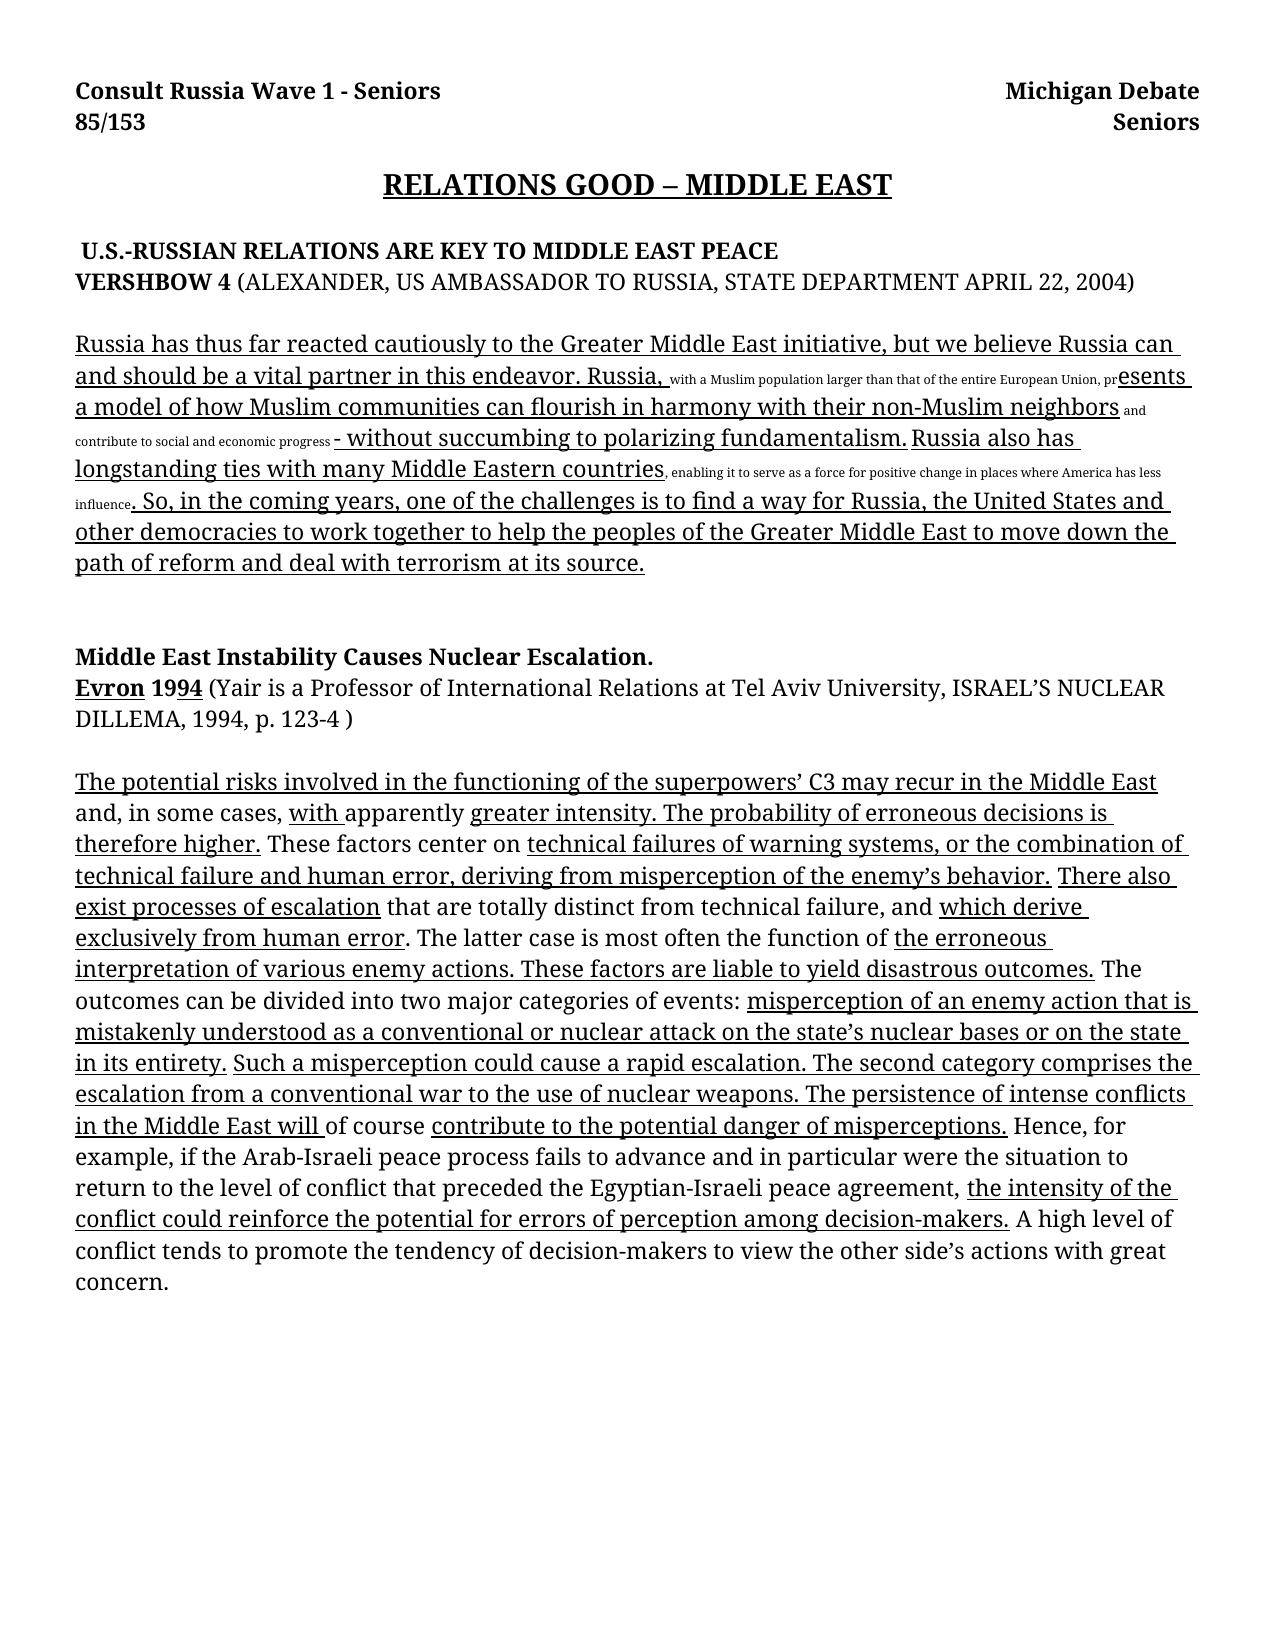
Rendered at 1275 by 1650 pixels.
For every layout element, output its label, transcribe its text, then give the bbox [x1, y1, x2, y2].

text The potential risks involved in the functioning of the superpowers’ C3 may recur in the Middle East and, in some cases, with apparently greater intensity. The probability of erroneous decisions is therefore higher. These factors center on technical failures of warning systems, or the combination of technical failure and human error, deriving from misperception of the enemy’s behavior. There also exist processes of escalation that are totally distinct from technical failure, and which derive exclusively from human error. The latter case is most often the function of the erroneous interpretation of various enemy actions. These factors are liable to yield disastrous outcomes. The outcomes can be divided into two major categories of events: misperception of an enemy action that is mistakenly understood as a conventional or nuclear attack on the state’s nuclear bases or on the state in its entirety. Such a misperception could cause a rapid escalation. The second category comprises the escalation from a conventional war to the use of nuclear weapons. The persistence of intense conflicts in the Middle East will of course contribute to the potential danger of misperceptions. Hence, for example, if the Arab-Israeli peace process fails to advance and in particular were the situation to return to the level of conflict that preceded the Egyptian-Israeli peace agreement, the intensity of the conflict could reinforce the potential for errors of perception among decision-makers. A high level of conflict tends to promote the tendency of decision-makers to view the other side’s actions with great concern. [75, 766, 1200, 1297]
subtitle Relations Good – Middle East [75, 164, 1200, 203]
text Middle East Instability Causes Nuclear Escalation. [75, 641, 1200, 672]
text Russia has thus far reacted cautiously to the Greater Middle East initiative, but we believe Russia can and should be a vital partner in this endeavor. Russia, with a Muslim population larger than that of the entire European Union, presents a model of how Muslim communities can flourish in harmony with their non-Muslim neighbors and contribute to social and economic progress - without succumbing to polarizing fundamentalism. Russia also has longstanding ties with many Middle Eastern countries, enabling it to serve as a force for positive change in places where America has less influence. So, in the coming years, one of the challenges is to find a way for Russia, the United States and other democracies to work together to help the peoples of the Greater Middle East to move down the path of reform and deal with terrorism at its source. [75, 328, 1200, 578]
text U.S.-RUSSIAN RELATIONS ARE KEY TO MIDDLE EAST PEACE [75, 235, 1200, 266]
text Evron 1994 (Yair is a Professor of International Relations at Tel Aviv University, ISRAEL’S NUCLEAR DILLEMA, 1994, p. 123-4 ) [75, 672, 1200, 735]
text VERSHBOW 4 (ALEXANDER, US AMBASSADOR TO RUSSIA, STATE DEPARTMENT APRIL 22, 2004) [75, 266, 1200, 297]
